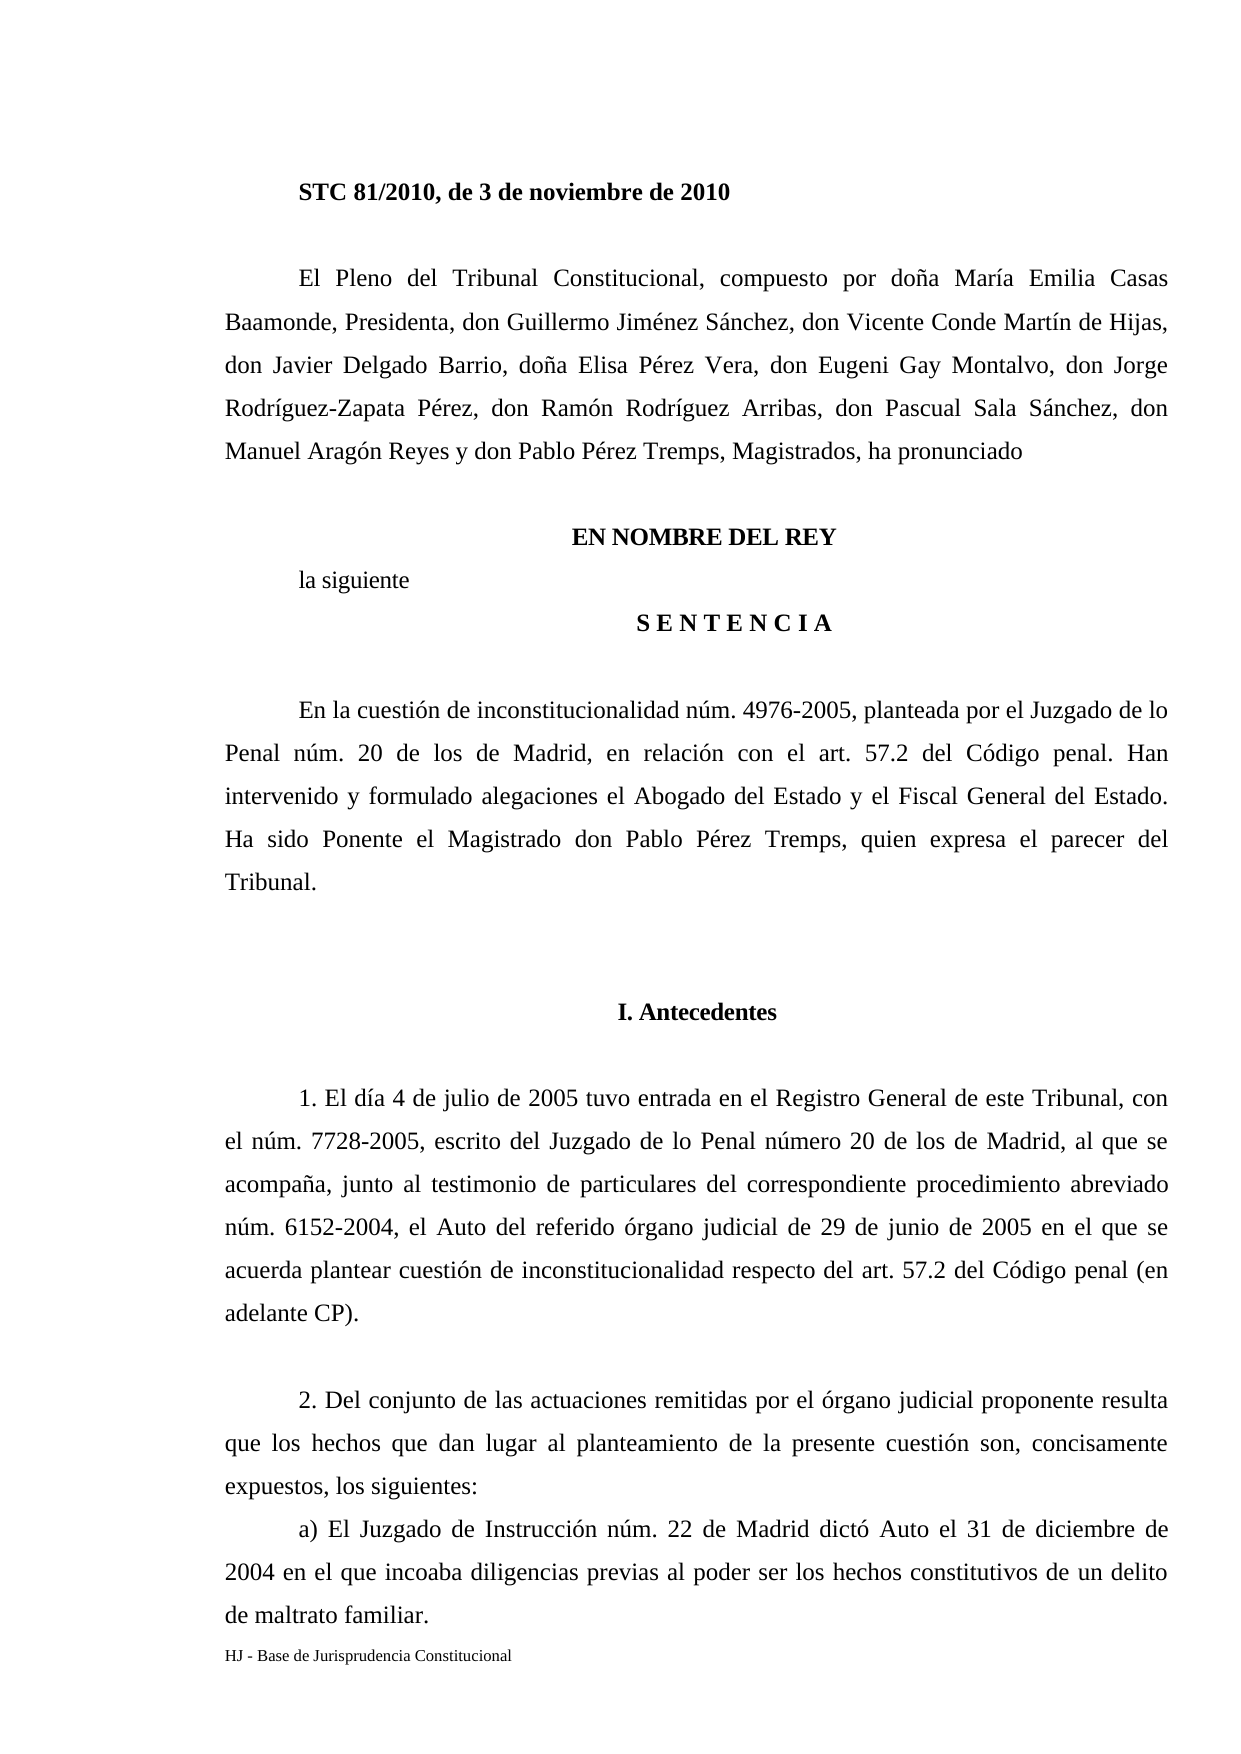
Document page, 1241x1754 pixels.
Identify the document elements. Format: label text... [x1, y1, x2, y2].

text S E N T E N C I A [224, 608, 1169, 637]
text la siguiente [224, 565, 1110, 594]
text EN NOMBRE DEL REY [224, 522, 1110, 551]
text I. Antecedentes [224, 997, 1169, 1025]
text El Pleno del Tribunal Constitucional, compuesto por doña María Emilia Casas Baamonde, Presidenta, don Guillermo Jiménez Sánchez, don Vicente Conde Martín de Hijas, don Javier Delgado Barrio, doña Elisa Pérez Vera, don Eugeni Gay Montalvo, don Jorge Rodríguez-Zapata Pérez, don Ramón Rodríguez Arribas, don Pascual Sala Sánchez, don Manuel Aragón Reyes y don Pablo Pérez Tremps, Magistrados, ha pronunciado [224, 263, 1169, 465]
text 1. El día 4 de julio de 2005 tuvo entrada en el Registro General de este Tribunal, con el núm. 7728-2005, escrito del Juzgado de lo Penal número 20 de los de Madrid, al que se acompaña, junto al testimonio de particulares del correspondiente procedimiento abreviado núm. 6152-2004, el Auto del referido órgano judicial de 29 de junio de 2005 en el que se acuerda plantear cuestión de inconstitucionalidad respecto del art. 57.2 del Código penal (en adelante CP). [224, 1083, 1169, 1327]
text 2. Del conjunto de las actuaciones remitidas por el órgano judicial proponente resulta que los hechos que dan lugar al planteamiento de la presente cuestión son, concisamente expuestos, los siguientes: [224, 1385, 1169, 1500]
text En la cuestión de inconstitucionalidad núm. 4976-2005, planteada por el Juzgado de lo Penal núm. 20 de los de Madrid, en relación con el art. 57.2 del Código penal. Han intervenido y formulado alegaciones el Abogado del Estado y el Fiscal General del Estado. Ha sido Ponente el Magistrado don Pablo Pérez Tremps, quien expresa el parecer del Tribunal. [224, 695, 1169, 896]
text a) El Juzgado de Instrucción núm. 22 de Madrid dictó Auto el 31 de diciembre de 2004 en el que incoaba diligencias previas al poder ser los hechos constitutivos de un delito de maltrato familiar. [224, 1514, 1169, 1629]
text STC 81/2010, de 3 de noviembre de 2010 [224, 177, 1169, 206]
